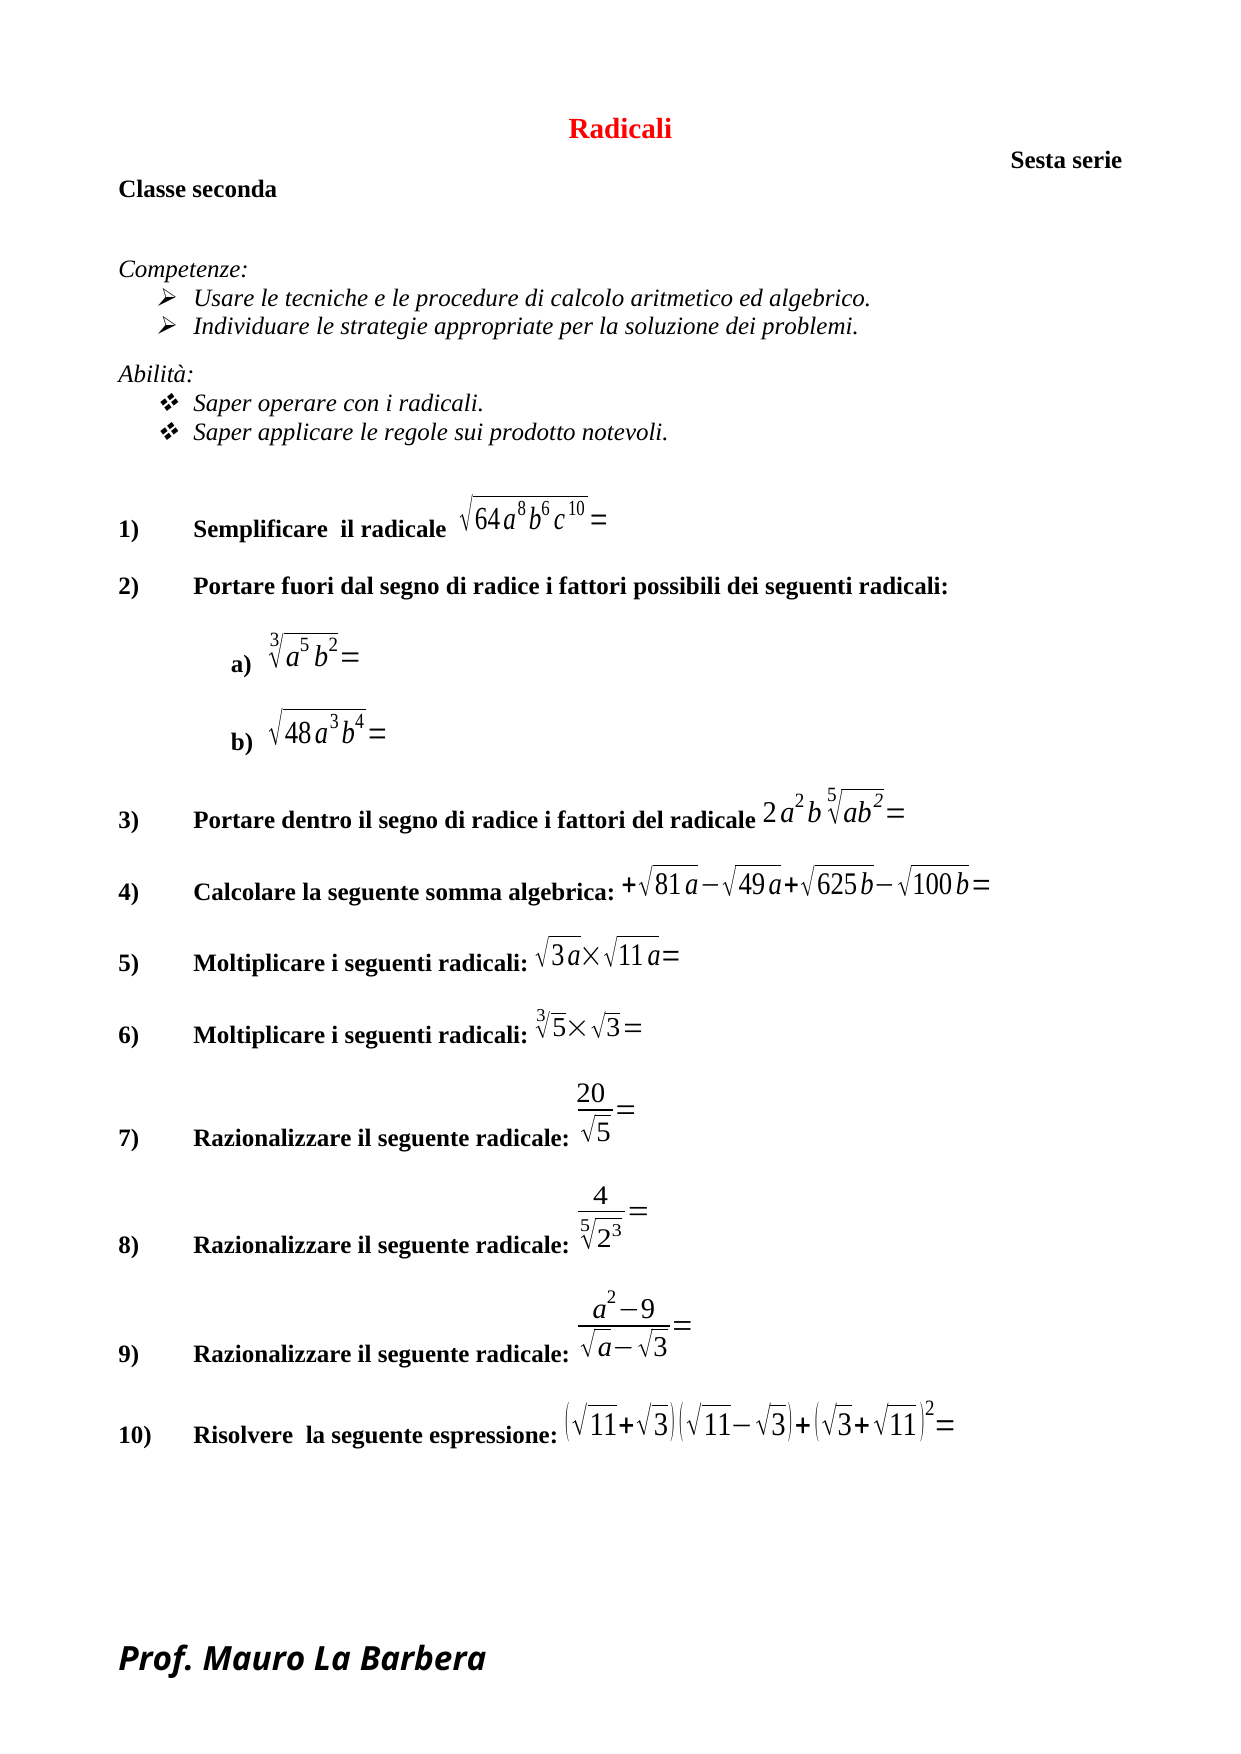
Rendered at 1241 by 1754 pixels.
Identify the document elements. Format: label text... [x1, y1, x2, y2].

list Razionalizzare il seguente radicale: [118, 1181, 1122, 1258]
text Classe seconda [118, 174, 1122, 202]
text Abilità: [118, 359, 1122, 388]
list Portare dentro il segno di radice i fattori del radicale [118, 785, 1122, 834]
list Moltiplicare i seguenti radicali: [118, 1006, 1122, 1049]
list Saper applicare le regole sui prodotto notevoli. [156, 417, 1122, 446]
text Competenze: [118, 254, 1122, 283]
list Moltiplicare i seguenti radicali: [118, 934, 1122, 977]
list Individuare le strategie appropriate per la soluzione dei problemi. [156, 311, 1122, 340]
list Razionalizzare il seguente radicale: [118, 1287, 1122, 1368]
text Radicali [118, 111, 1122, 145]
list Semplificare il radicale [118, 493, 1122, 543]
list Saper operare con i radicali. [156, 388, 1122, 417]
list Portare fuori dal segno di radice i fattori possibili dei seguenti radicali: [118, 571, 1122, 600]
list Razionalizzare il seguente radicale: [118, 1078, 1122, 1152]
list Calcolare la seguente somma algebrica: [118, 863, 1122, 906]
list Usare le tecniche e le procedure di calcolo aritmetico ed algebrico. [156, 283, 1122, 311]
text Sesta serie [118, 145, 1122, 174]
list Risolvere la seguente espressione: [118, 1396, 1122, 1449]
